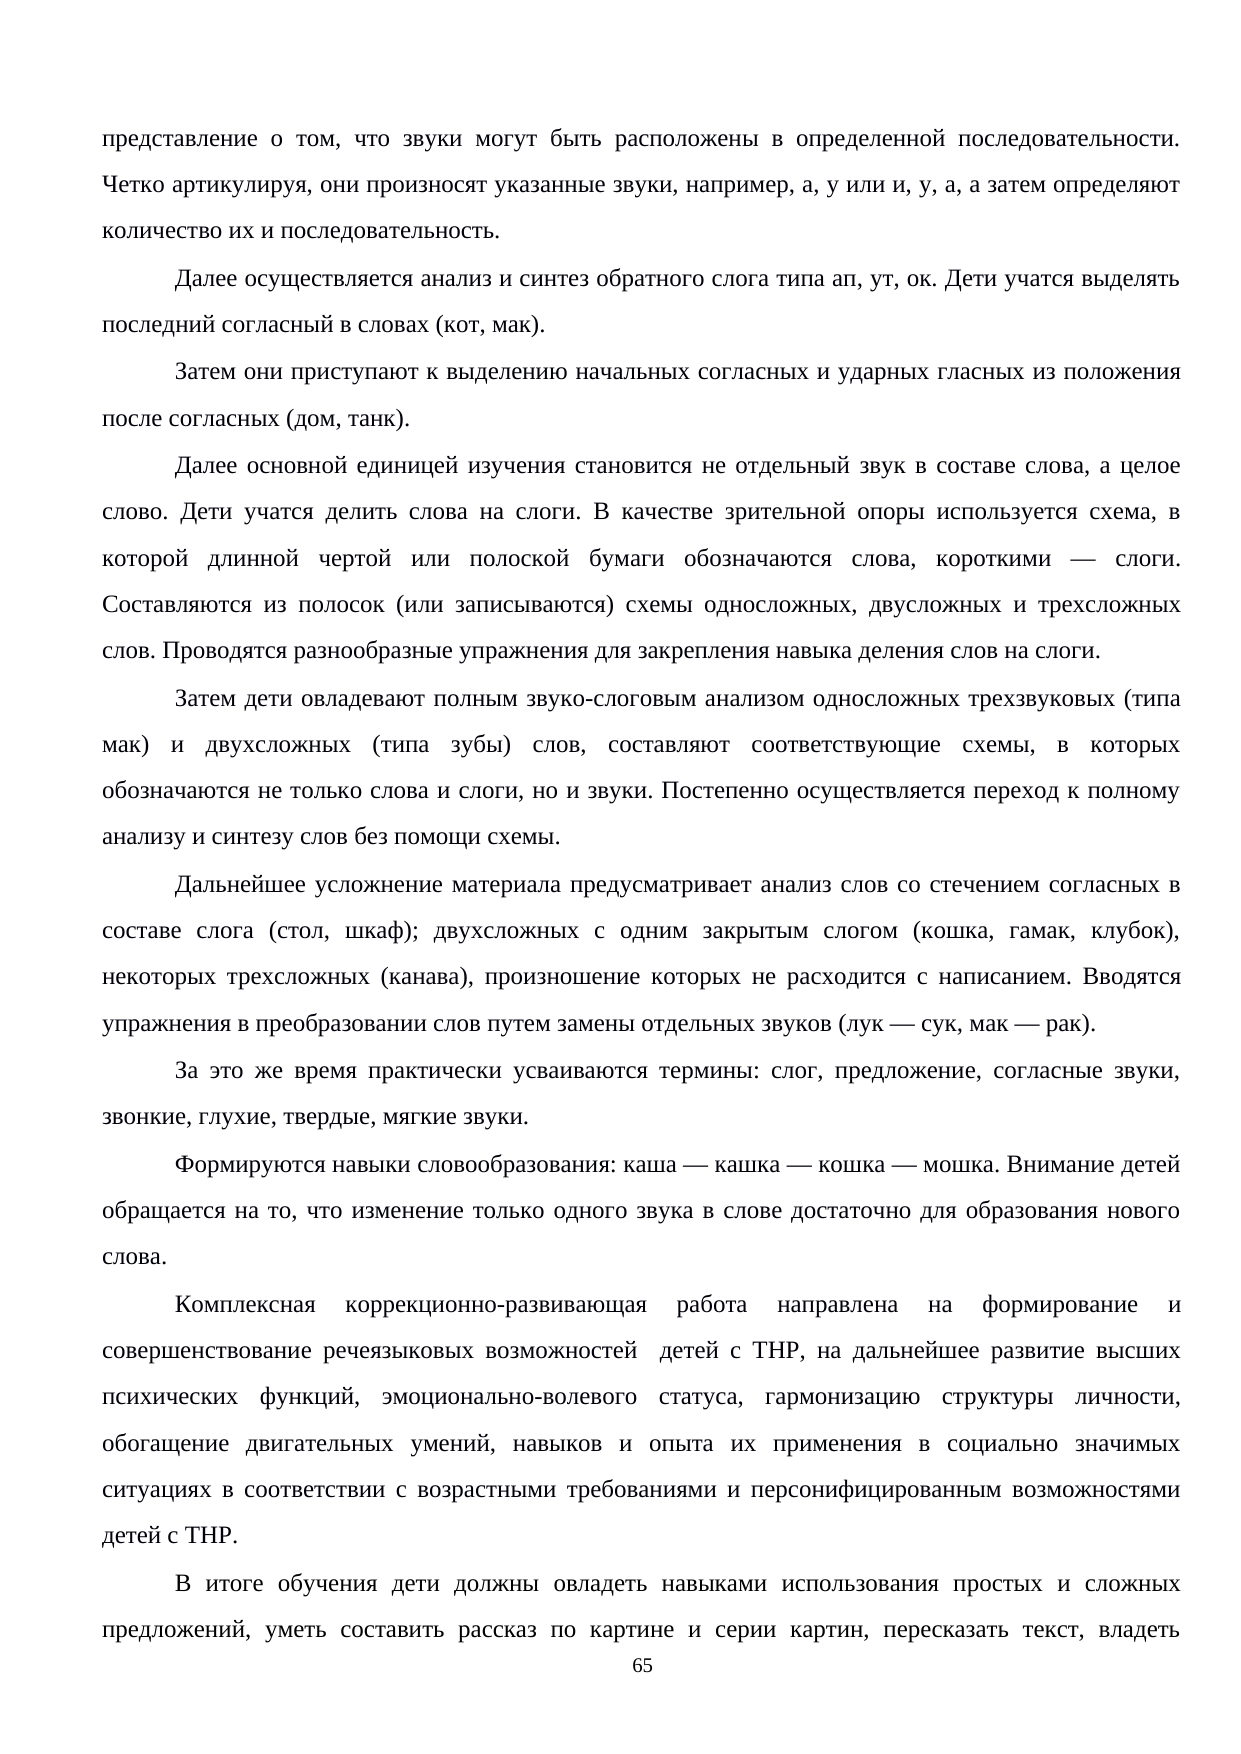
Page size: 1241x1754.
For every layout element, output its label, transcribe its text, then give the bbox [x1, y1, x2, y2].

text За это же время практически усваиваются термины: слог, предложение, согласные звуки, звонкие, глухие, твердые, мягкие звуки. [102, 1055, 1182, 1130]
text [102, 123, 1182, 244]
text Затем они приступают к выделению начальных согласных и ударных гласных из положения после согласных (дом, танк). [102, 356, 1182, 431]
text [102, 1568, 1182, 1643]
text Затем дети овладевают полным звуко-слоговым анализом односложных трехзвуковых (типа мак) и двухсложных (типа зубы) слов, составляют соответствующие схемы, в которых обозначаются не только слова и слоги, но и звуки. Постепенно осуществляется переход к полному анализу и синтезу слов без помощи схемы. [102, 683, 1182, 850]
text Далее основной единицей изучения становится не отдельный звук в составе слова, а целое слово. Дети учатся делить слова на слоги. В качестве зрительной опоры используется схема, в которой длинной чертой или полоской бумаги обозначаются слова, короткими — слоги. Составляются из полосок (или записываются) схемы односложных, двусложных и трехсложных слов. Проводятся разнообразные упражнения для закрепления навыка деления слов на слоги. [102, 450, 1182, 664]
text Формируются навыки словообразования: каша — кашка — кошка — мошка. Внимание детей обращается на то, что изменение только одного звука в слове достаточно для образования нового слова. [102, 1149, 1182, 1270]
text Комплексная коррекционно-развивающая работа направлена на формирование и совершенствование речеязыковых возможностей детей с ТНР, на дальнейшее развитие высших психических функций, эмоционально-волевого статуса, гармонизацию структуры личности, обогащение двигательных умений, навыков и опыта их применения в социально значимых ситуациях в соответствии с возрастными требованиями и персонифицированным возможностями детей с ТНР. [102, 1289, 1182, 1549]
text Дальнейшее усложнение материала предусматривает анализ слов со стечением согласных в составе слога (стол, шкаф); двухсложных с одним закрытым слогом (кошка, гамак, клубок), некоторых трехсложных (канава), произношение которых не расходится с написанием. Вводятся упражнения в преобразовании слов путем замены отдельных звуков (лук — сук, мак — рак). [102, 869, 1182, 1036]
text Далее осуществляется анализ и синтез обратного слога типа ап, ут, ок. Дети учатся выделять последний согласный в словах (кот, мак). [102, 263, 1182, 338]
